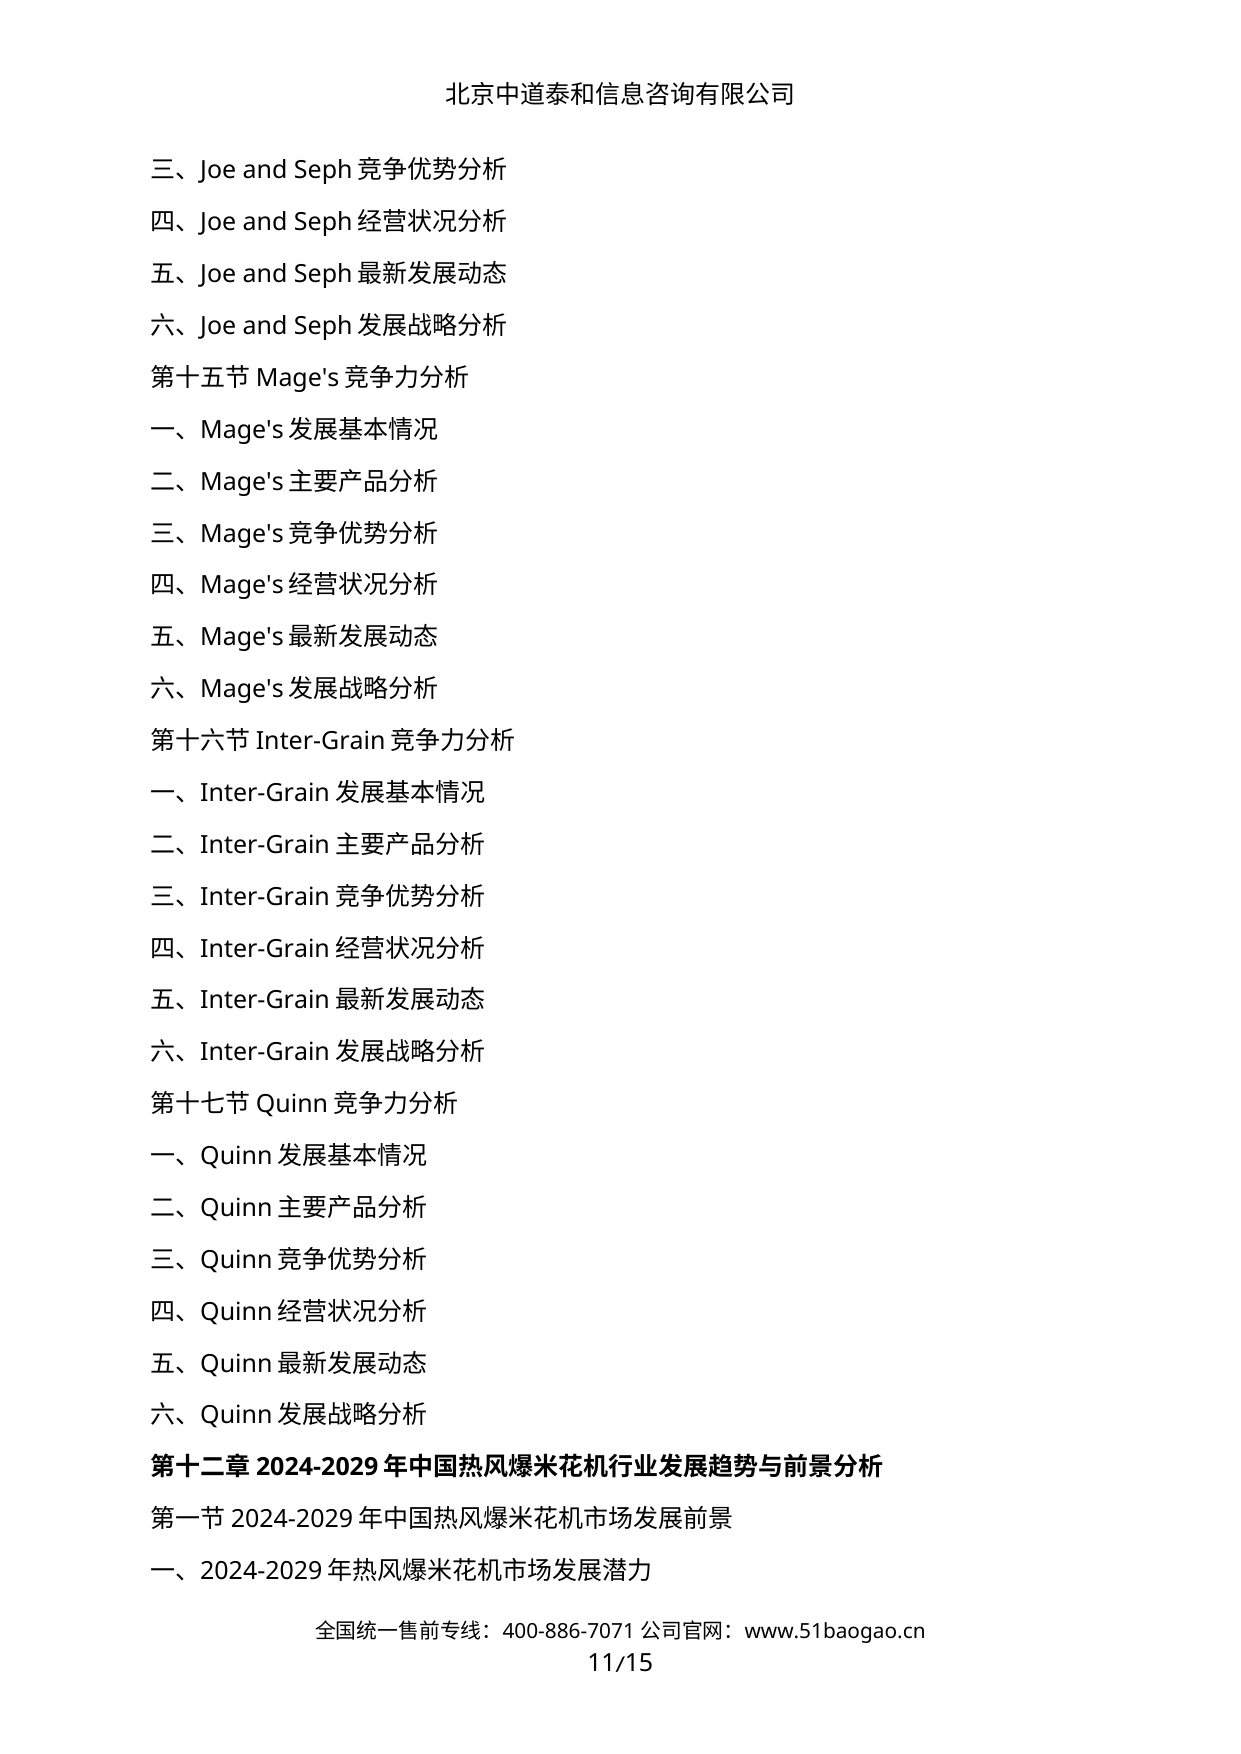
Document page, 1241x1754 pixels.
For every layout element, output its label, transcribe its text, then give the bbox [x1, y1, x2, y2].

text 一、Mage's发展基本情况 [150, 409, 1090, 446]
text 一、Inter-Grain发展基本情况 [150, 772, 1090, 809]
text 一、Quinn发展基本情况 [150, 1136, 1090, 1172]
text 二、Quinn主要产品分析 [150, 1187, 1090, 1224]
text 五、Inter-Grain最新发展动态 [150, 980, 1090, 1016]
text 五、Mage's最新发展动态 [150, 617, 1090, 653]
text 三、Inter-Grain竞争优势分析 [150, 876, 1090, 912]
text 三、Quinn竞争优势分析 [150, 1239, 1090, 1276]
text 二、Inter-Grain主要产品分析 [150, 824, 1090, 861]
text 四、Quinn经营状况分析 [150, 1291, 1090, 1327]
text 五、Joe and Seph最新发展动态 [150, 254, 1090, 290]
text 四、Mage's经营状况分析 [150, 565, 1090, 601]
text 六、Joe and Seph发展战略分析 [150, 306, 1090, 342]
text 五、Quinn最新发展动态 [150, 1343, 1090, 1379]
text 六、Mage's发展战略分析 [150, 669, 1090, 705]
text 第十七节 Quinn竞争力分析 [150, 1084, 1090, 1120]
text 第十二章 2024-2029年中国热风爆米花机行业发展趋势与前景分析 [150, 1447, 1090, 1483]
text 三、Joe and Seph竞争优势分析 [150, 150, 1090, 186]
text 四、Inter-Grain经营状况分析 [150, 928, 1090, 964]
text 三、Mage's竞争优势分析 [150, 513, 1090, 549]
text 第十五节 Mage's竞争力分析 [150, 357, 1090, 394]
text 四、Joe and Seph经营状况分析 [150, 202, 1090, 238]
text 第十六节 Inter-Grain竞争力分析 [150, 721, 1090, 757]
text 六、Quinn发展战略分析 [150, 1395, 1090, 1431]
text 二、Mage's主要产品分析 [150, 461, 1090, 497]
text 第一节 2024-2029年中国热风爆米花机市场发展前景 [150, 1499, 1090, 1535]
text 一、2024-2029年热风爆米花机市场发展潜力 [150, 1551, 1090, 1587]
text 六、Inter-Grain发展战略分析 [150, 1032, 1090, 1068]
